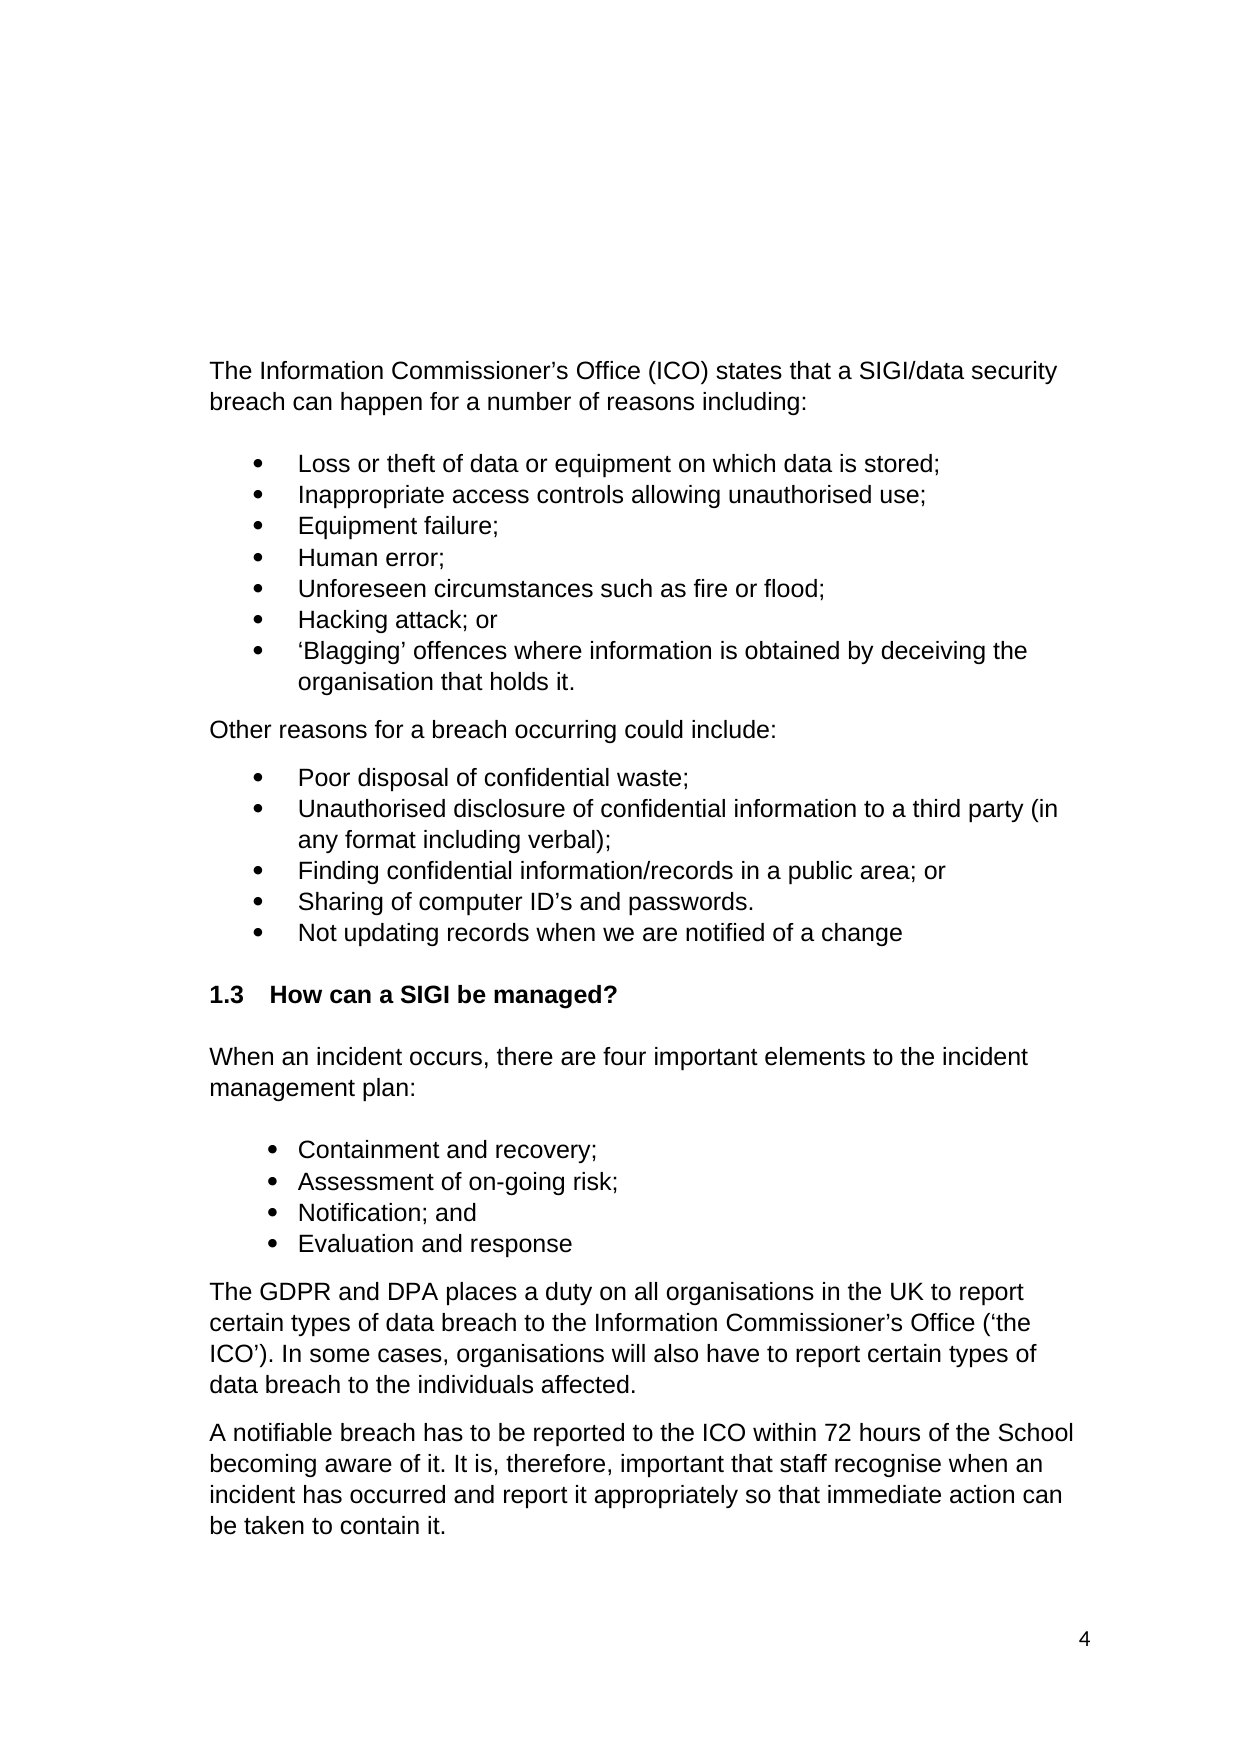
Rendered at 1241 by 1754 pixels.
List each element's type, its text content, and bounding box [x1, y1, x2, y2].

list Human error; [253, 542, 1090, 571]
text The GDPR and DPA places a duty on all organisations in the UK to report certain types of data breach to the Information Commissioner’s Office (‘the ICO’). In some cases, organisations will also have to report certain types of data breach to the individuals affected. [209, 1277, 1090, 1399]
list Unauthorised disclosure of confidential information to a third party (in any format including verbal); [253, 794, 1090, 853]
list Finding confidential information/records in a public area; or [253, 856, 1090, 885]
list ‘Blagging’ offences where information is obtained by deceiving the organisation that holds it. [253, 636, 1090, 696]
list The Information Commissioner’s Office (ICO) states that a SIGI/data security breach can happen for a number of reasons including: [209, 356, 1090, 416]
list Hacking attack; or [253, 605, 1090, 634]
list Poor disposal of confidential waste; [253, 762, 1090, 791]
list Sharing of computer ID’s and passwords. [253, 887, 1090, 916]
list Unforeseen circumstances such as fire or flood; [253, 574, 1090, 602]
list Containment and recovery; [268, 1136, 1090, 1164]
list Equipment failure; [253, 511, 1090, 540]
list When an incident occurs, there are four important elements to the incident management plan: [209, 1042, 1090, 1102]
text A notifiable breach has to be reported to the ICO within 72 hours of the School becoming aware of it. It is, therefore, important that staff recognise when an incident has occurred and report it appropriately so that immediate action can be taken to contain it. [209, 1418, 1090, 1539]
list Inappropriate access controls allowing unauthorised use; [253, 480, 1090, 509]
text Other reasons for a breach occurring could include: [209, 715, 1090, 743]
list Notification; and [268, 1198, 1090, 1227]
list Loss or theft of data or equipment on which data is stored; [253, 449, 1090, 478]
list Assessment of on-going risk; [268, 1167, 1090, 1196]
list Evaluation and response [268, 1229, 1090, 1258]
list Not updating records when we are notified of a change [253, 918, 1090, 947]
list How can a SIGI be managed? [209, 980, 1090, 1009]
